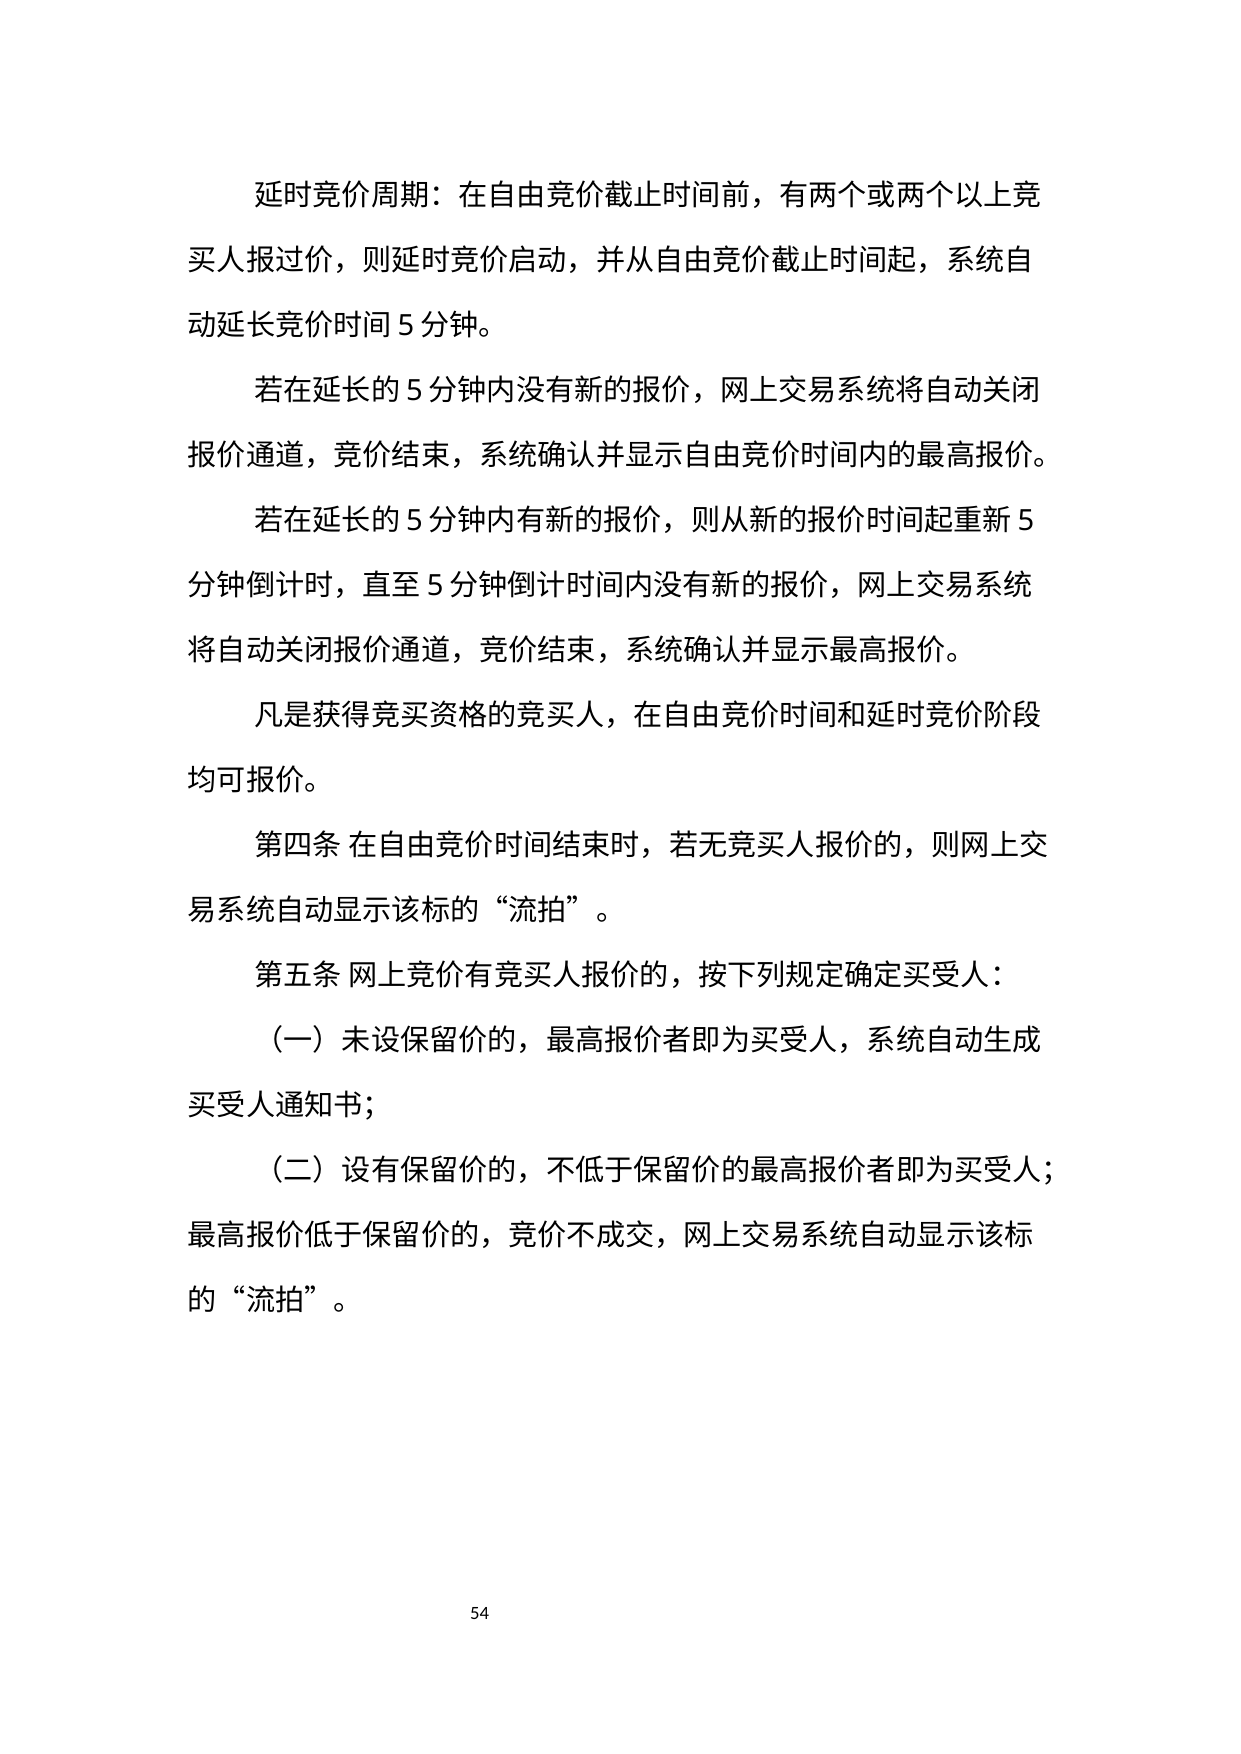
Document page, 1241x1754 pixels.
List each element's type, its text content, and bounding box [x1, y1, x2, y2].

text 延时竞价周期：在自由竞价截止时间前，有两个或两个以上竞买人报过价，则延时竞价启动，并从自由竞价截止时间起，系统自动延长竞价时间5分钟。 [187, 161, 1053, 356]
text （一）未设保留价的，最高报价者即为买受人，系统自动生成买受人通知书； [187, 1006, 1053, 1136]
text 第五条 网上竞价有竞买人报价的，按下列规定确定买受人： [187, 941, 1053, 1006]
text （二）设有保留价的，不低于保留价的最高报价者即为买受人；最高报价低于保留价的，竞价不成交，网上交易系统自动显示该标的“流拍”。 [187, 1136, 1053, 1331]
text 若在延长的5分钟内没有新的报价，网上交易系统将自动关闭报价通道，竞价结束，系统确认并显示自由竞价时间内的最高报价。 [187, 356, 1053, 486]
text 第四条 在自由竞价时间结束时，若无竞买人报价的，则网上交易系统自动显示该标的“流拍”。 [187, 811, 1053, 941]
text 凡是获得竞买资格的竞买人，在自由竞价时间和延时竞价阶段均可报价。 [187, 681, 1053, 811]
text 若在延长的5分钟内有新的报价，则从新的报价时间起重新5分钟倒计时，直至5分钟倒计时间内没有新的报价，网上交易系统将自动关闭报价通道，竞价结束，系统确认并显示最高报价。 [187, 486, 1053, 681]
